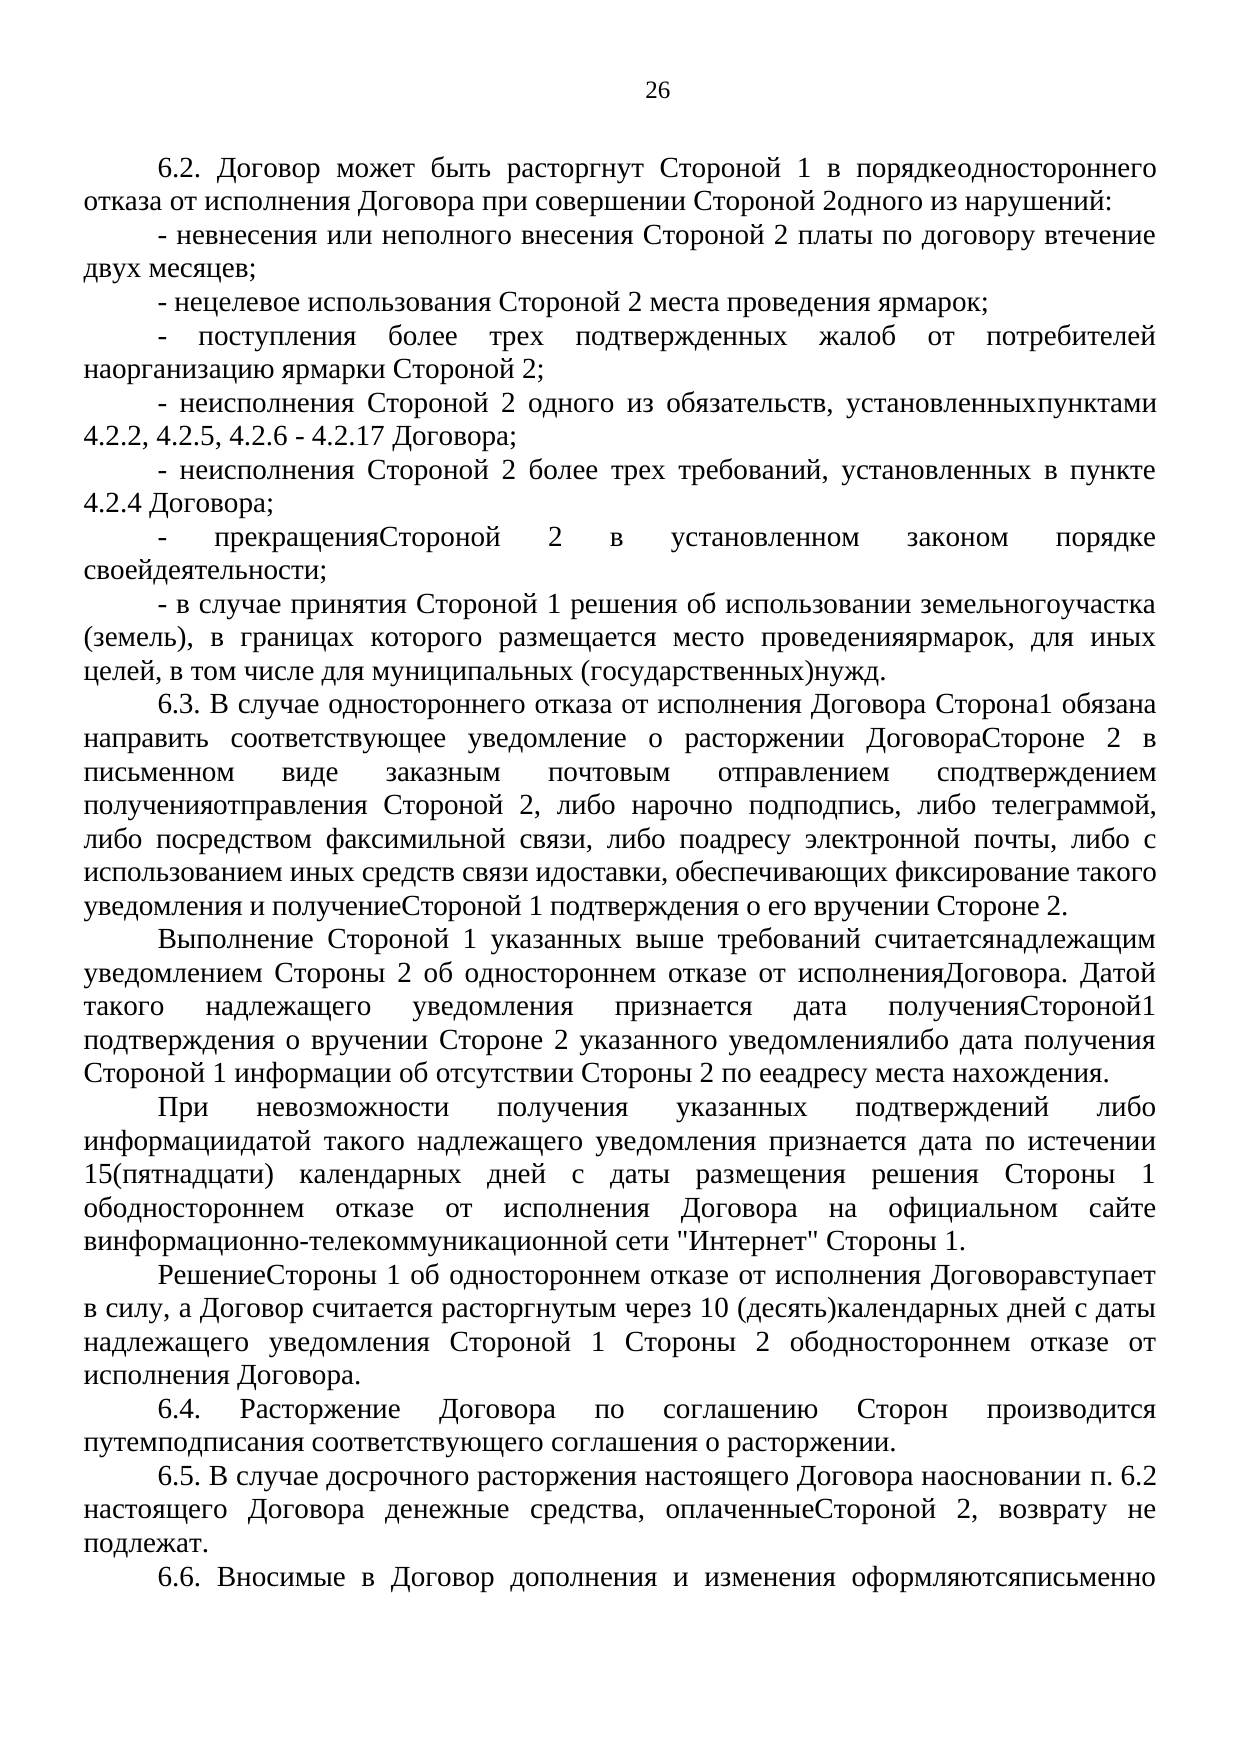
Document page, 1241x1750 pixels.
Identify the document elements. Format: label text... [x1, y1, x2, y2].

text 6.3. В случае одностороннего отказа от исполнения Договора Сторона1 обязана направить соответствующее уведомление о расторжении ДоговораСтороне 2 в письменном виде заказным почтовым отправлением сподтверждением полученияотправления Стороной 2, либо нарочно подподпись, либо телеграммой, либо посредством факсимильной связи, либо поадресу электронной почты, либо с использованием иных средств связи идоставки, обеспечивающих фиксирование такого уведомления и получениеСтороной 1 подтверждения о его вручении Стороне 2. [83, 687, 1157, 921]
text РешениеСтороны 1 об одностороннем отказе от исполнения Договоравступает в силу, а Договор считается расторгнутым через 10 (десять)календарных дней с даты надлежащего уведомления Стороной 1 Стороны 2 ободностороннем отказе от исполнения Договора. [83, 1257, 1157, 1391]
text - нецелевое использования Стороной 2 места проведения ярмарок; [83, 284, 1157, 318]
text Выполнение Стороной 1 указанных выше требований считаетсянадлежащим уведомлением Стороны 2 об одностороннем отказе от исполненияДоговора. Датой такого надлежащего уведомления признается дата полученияСтороной1 подтверждения о вручении Стороне 2 указанного уведомлениялибо дата получения Стороной 1 информации об отсутствии Стороны 2 по ееадресу места нахождения. [83, 921, 1157, 1089]
text При невозможности получения указанных подтверждений либо информациидатой такого надлежащего уведомления признается дата по истечении 15(пятнадцати) календарных дней с даты размещения решения Стороны 1 ободностороннем отказе от исполнения Договора на официальном сайте винформационно-телекоммуникационной сети "Интернет" Стороны 1. [83, 1089, 1157, 1257]
text - неисполнения Стороной 2 одного из обязательств, установленныхпунктами 4.2.2, 4.2.5, 4.2.6 - 4.2.17 Договора; [83, 385, 1157, 452]
text - неисполнения Стороной 2 более трех требований, установленных в пункте 4.2.4 Договора; [83, 452, 1157, 519]
text 6.5. В случае досрочного расторжения настоящего Договора наосновании п. 6.2 настоящего Договора денежные средства, оплаченныеСтороной 2, возврату не подлежат. [83, 1458, 1157, 1559]
text - в случае принятия Стороной 1 решения об использовании земельногоучастка (земель), в границах которого размещается место проведенияярмарок, для иных целей, в том числе для муниципальных (государственных)нужд. [83, 586, 1157, 687]
text 6.4. Расторжение Договора по соглашению Сторон производится путемподписания соответствующего соглашения о расторжении. [83, 1391, 1157, 1458]
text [83, 1559, 1157, 1592]
text - поступления более трех подтвержденных жалоб от потребителей наорганизацию ярмарки Стороной 2; [83, 318, 1157, 385]
text - невнесения или неполного внесения Стороной 2 платы по договору втечение двух месяцев; [83, 217, 1157, 284]
text 6.2. Договор может быть расторгнут Стороной 1 в порядкеодностороннего отказа от исполнения Договора при совершении Стороной 2одного из нарушений: [83, 150, 1157, 217]
text - прекращенияСтороной 2 в установленном законом порядке своейдеятельности; [83, 519, 1157, 586]
